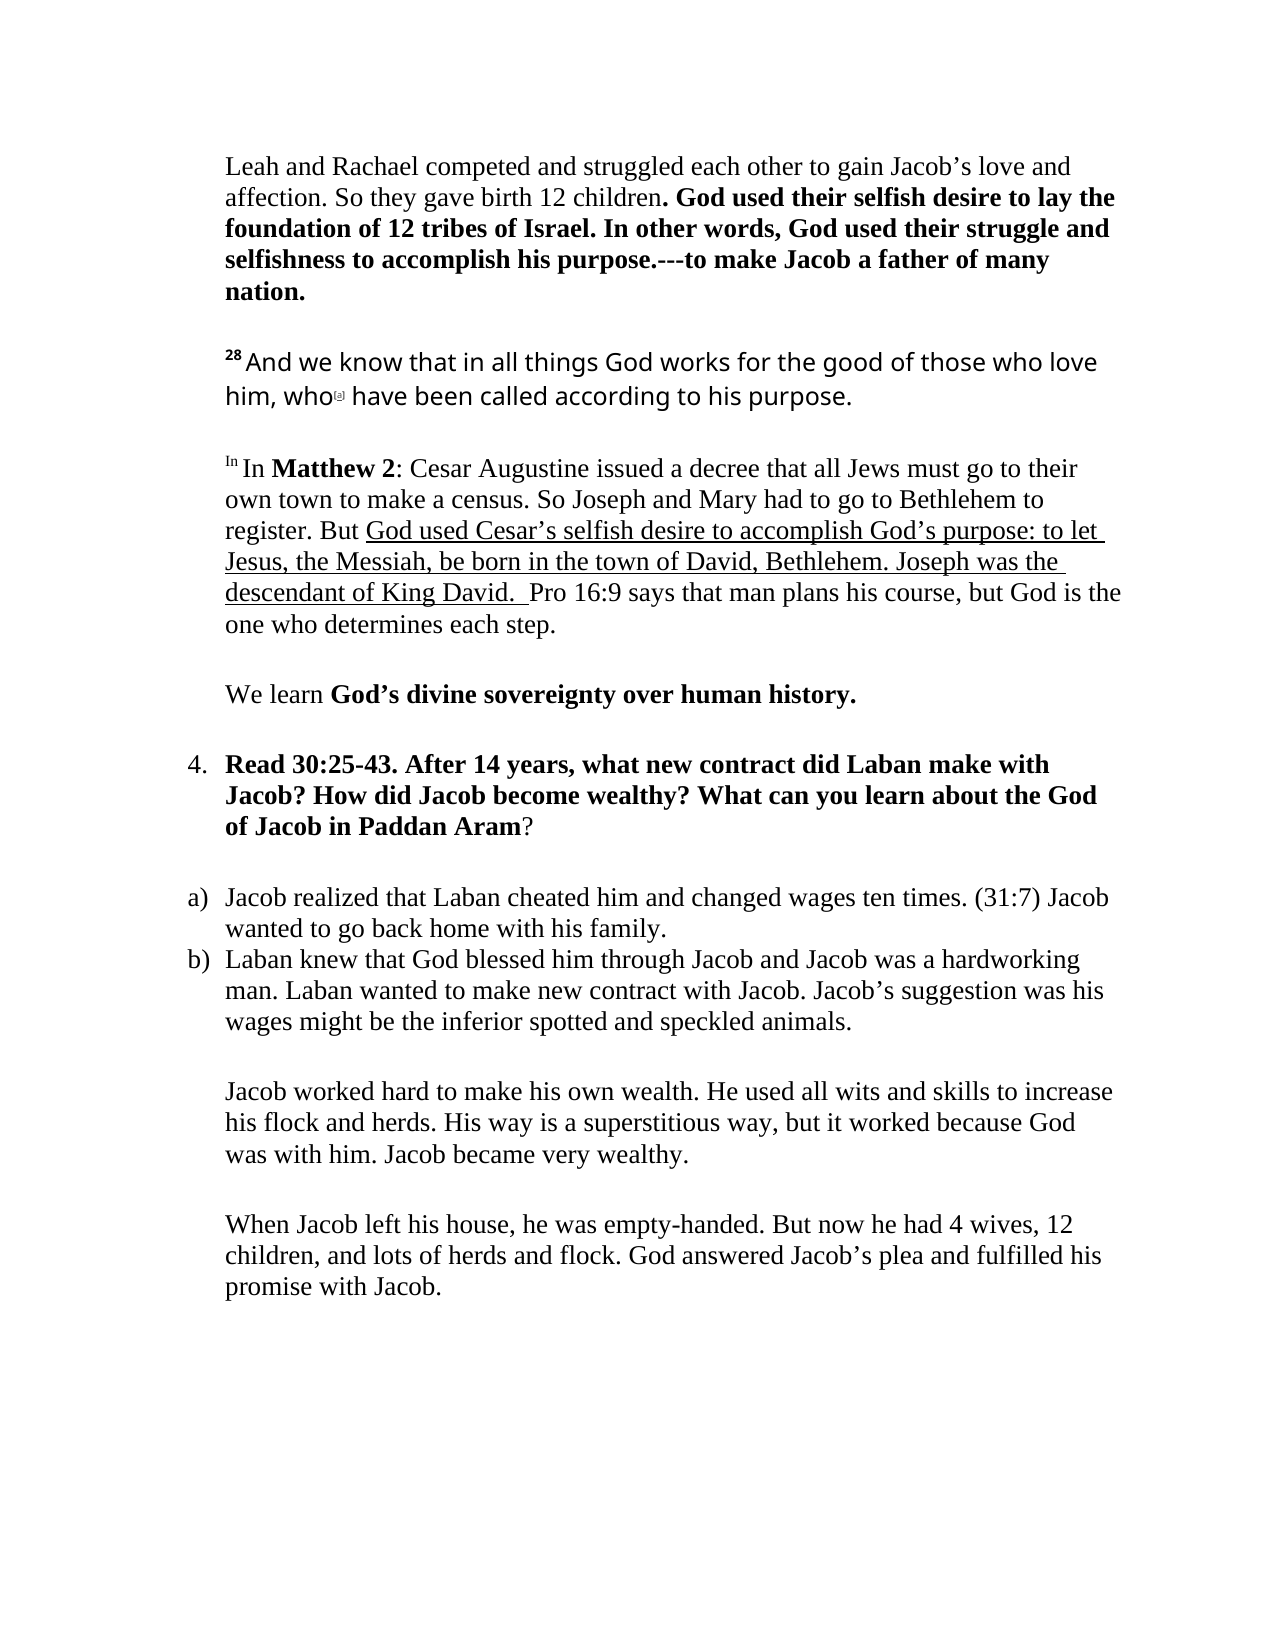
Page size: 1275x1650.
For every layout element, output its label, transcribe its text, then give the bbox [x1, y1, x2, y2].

text Jacob worked hard to make his own wealth. He used all wits and skills to increase his flock and herds. His way is a superstitious way, but it worked because God was with him. Jacob became very wealthy. [225, 1075, 1125, 1169]
text We learn God’s divine sovereignty over human history. [225, 678, 1125, 709]
text In In Matthew 2: Cesar Augustine issued a decree that all Jews must go to their own town to make a census. So Joseph and Mary had to go to Bethlehem to register. But God used Cesar’s selfish desire to accomplish God’s purpose: to let Jesus, the Messiah, be born in the town of David, Bethlehem. Joseph was the descendant of King David. Pro 16:9 says that man plans his course, but God is the one who determines each step. [225, 452, 1125, 639]
text When Jacob left his house, he was empty-handed. But now he had 4 wives, 12 children, and lots of herds and flock. God answered Jacob’s plea and fulfilled his promise with Jacob. [225, 1208, 1125, 1301]
text 28 And we know that in all things God works for the good of those who love him, who[a] have been called according to his purpose. [853, 345, 1125, 413]
list Laban knew that God blessed him through Jacob and Jacob was a hardworking man. Laban wanted to make new contract with Jacob. Jacob’s suggestion was his wages might be the inferior spotted and speckled animals. [187, 943, 1125, 1036]
list Read 30:25-43. After 14 years, what new contract did Laban make with Jacob? How did Jacob become wealthy? What can you learn about the God of Jacob in Paddan Aram? [187, 748, 1125, 842]
list Jacob realized that Laban cheated him and changed wages ten times. (31:7) Jacob wanted to go back home with his family. [187, 881, 1125, 943]
text Leah and Rachael competed and struggled each other to gain Jacob’s love and affection. So they gave birth 12 children. God used their selfish desire to lay the foundation of 12 tribes of Israel. In other words, God used their struggle and selfishness to accomplish his purpose.---to make Jacob a father of many nation. [225, 150, 1125, 306]
